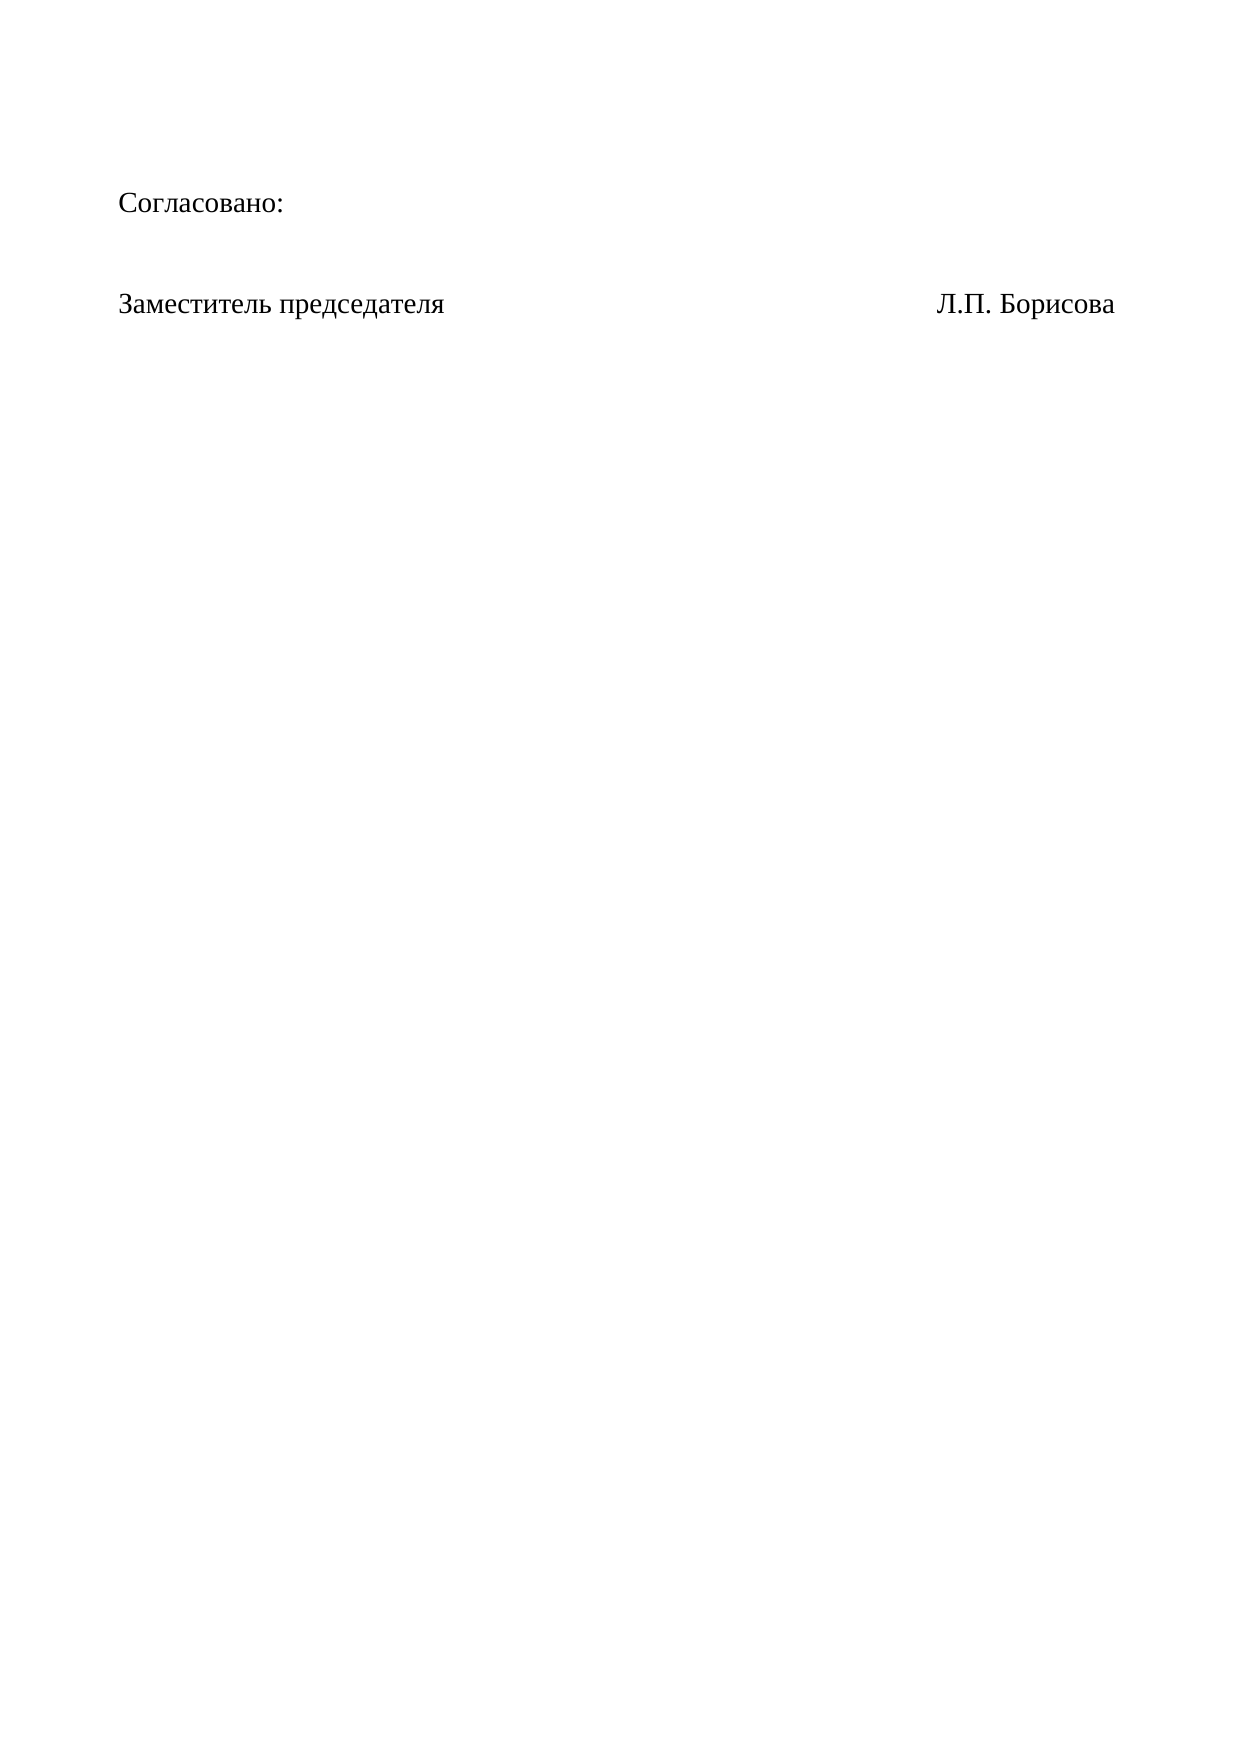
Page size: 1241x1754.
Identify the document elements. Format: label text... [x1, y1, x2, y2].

text Заместитель председателя Л.П. Борисова [118, 286, 1122, 319]
text Согласовано: [118, 185, 1122, 219]
